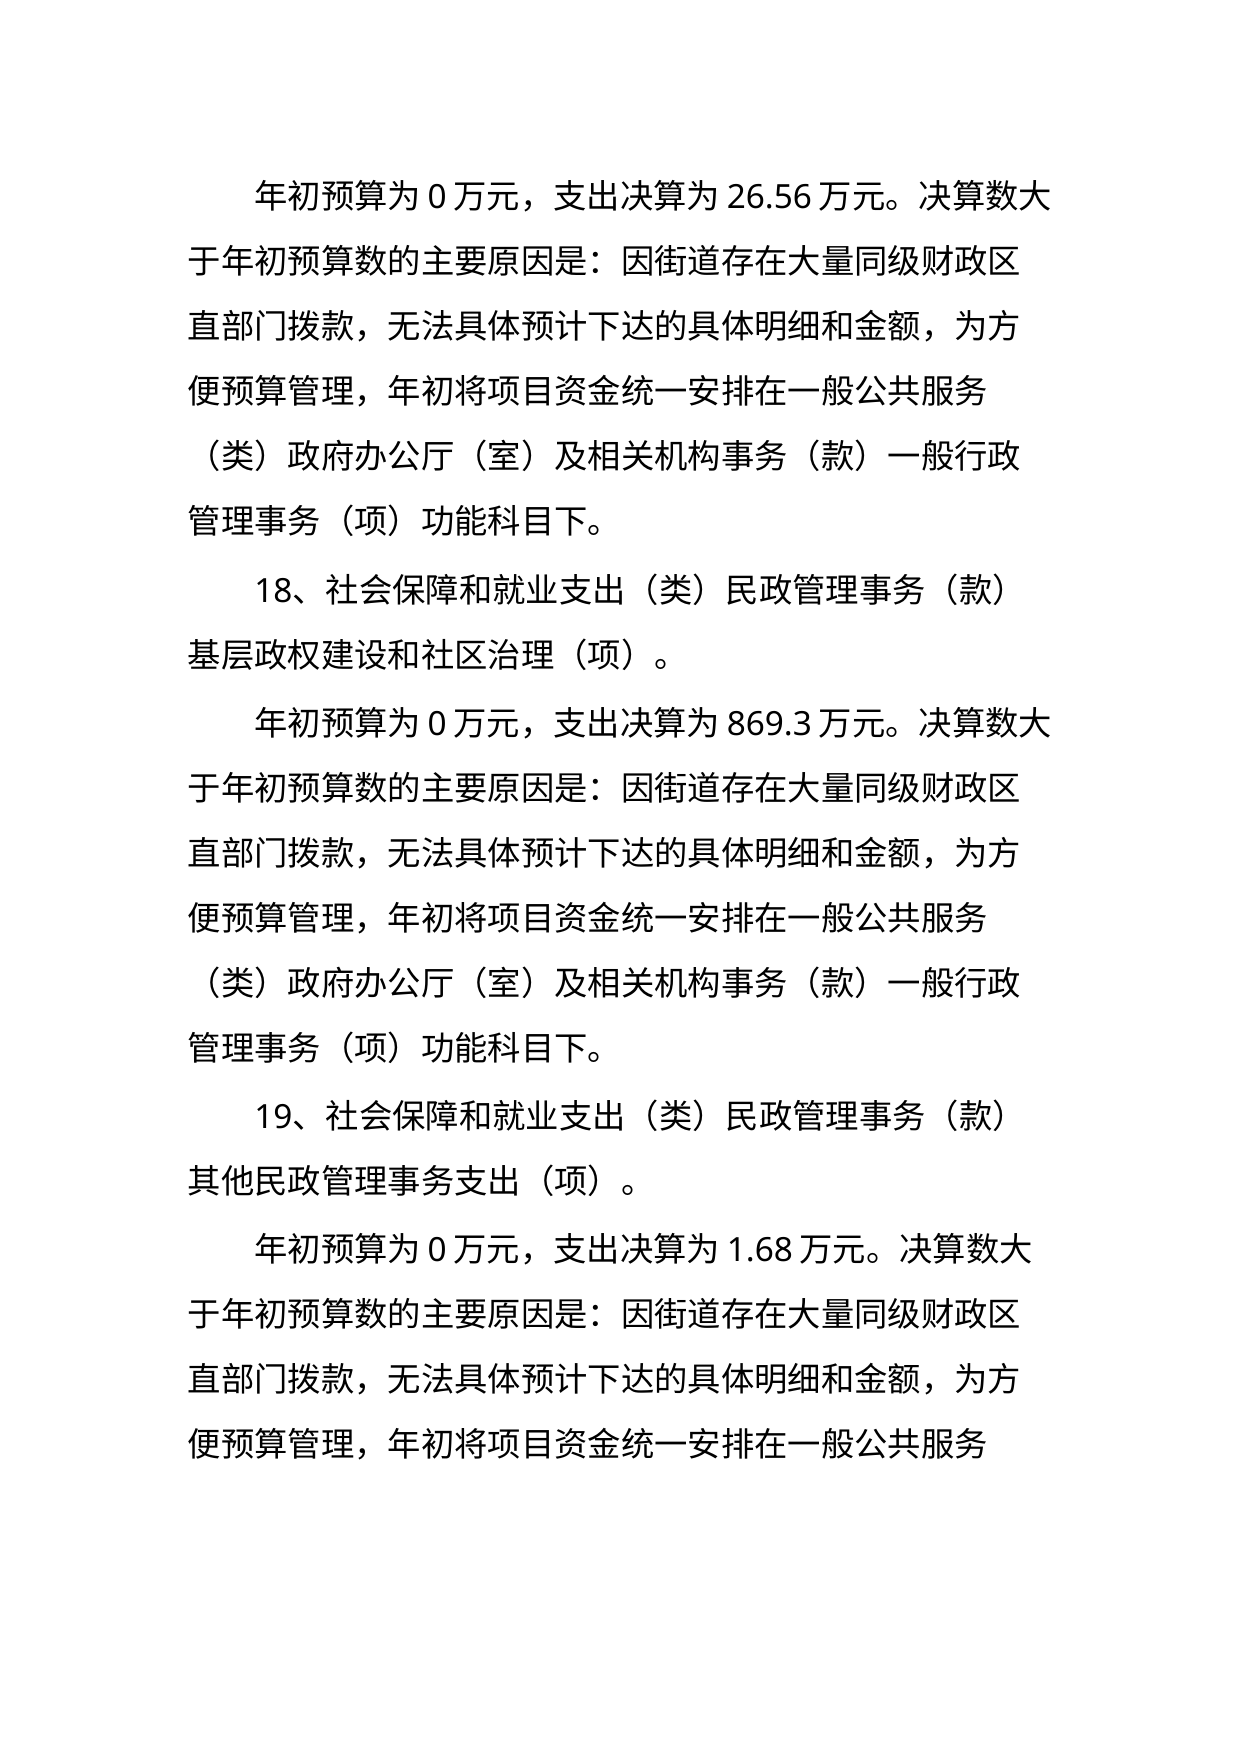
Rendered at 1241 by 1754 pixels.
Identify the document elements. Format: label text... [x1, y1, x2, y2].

text 19、社会保障和就业支出（类）民政管理事务（款）其他民政管理事务支出（项）。 [187, 1081, 1053, 1211]
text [187, 1214, 1053, 1474]
text 年初预算为0万元，支出决算为869.3万元。决算数大于年初预算数的主要原因是：因街道存在大量同级财政区直部门拨款，无法具体预计下达的具体明细和金额，为方便预算管理，年初将项目资金统一安排在一般公共服务（类）政府办公厅（室）及相关机构事务（款）一般行政管理事务（项）功能科目下。 [187, 688, 1053, 1078]
text 年初预算为0万元，支出决算为26.56万元。决算数大于年初预算数的主要原因是：因街道存在大量同级财政区直部门拨款，无法具体预计下达的具体明细和金额，为方便预算管理，年初将项目资金统一安排在一般公共服务（类）政府办公厅（室）及相关机构事务（款）一般行政管理事务（项）功能科目下。 [187, 162, 1053, 552]
text 18、社会保障和就业支出（类）民政管理事务（款）基层政权建设和社区治理（项）。 [187, 555, 1053, 685]
